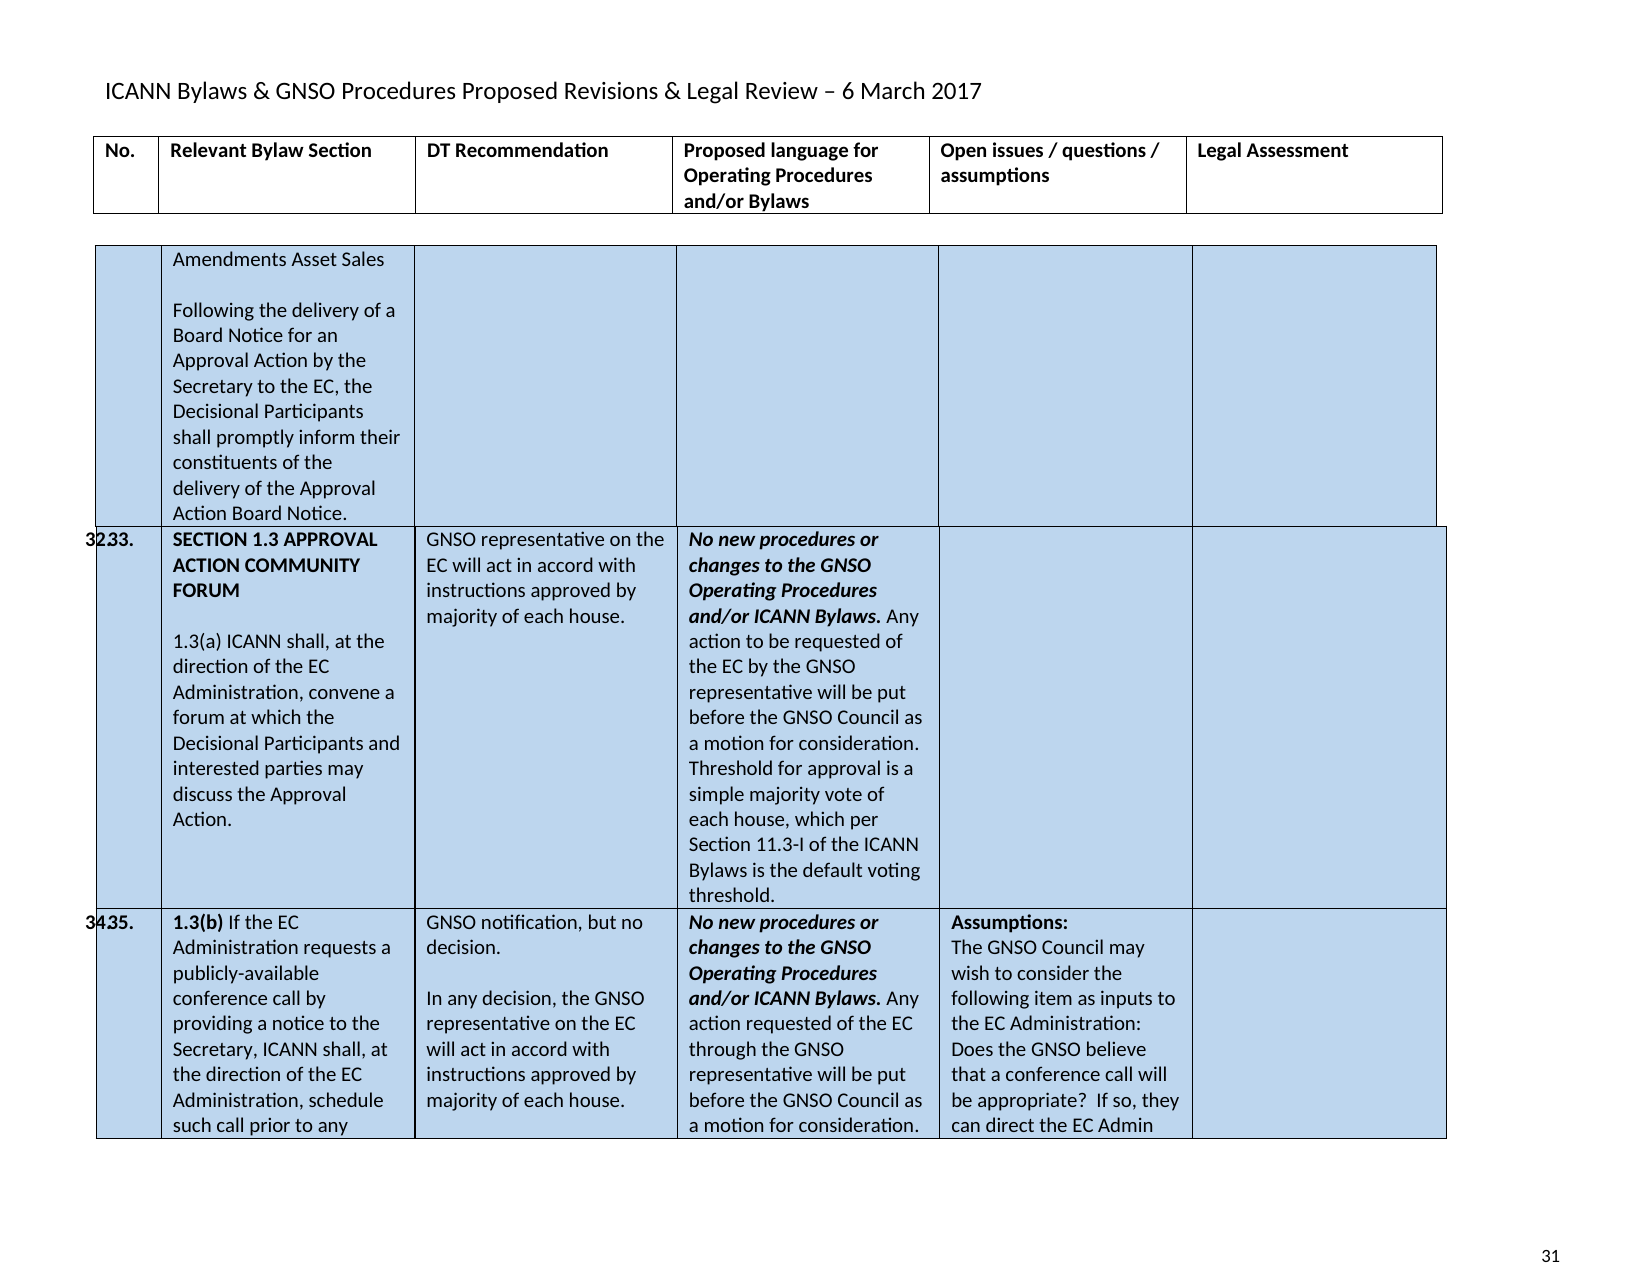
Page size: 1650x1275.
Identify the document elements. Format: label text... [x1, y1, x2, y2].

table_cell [162, 909, 414, 1138]
table_cell [1193, 909, 1446, 1138]
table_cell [939, 246, 1192, 526]
table_cell [1193, 246, 1436, 526]
table_cell No new procedures or changes to the GNSO Operating Procedures and/or ICANN Bylaws. Any action to be requested of the EC by the GNSO representative will be put before the GNSO Council as a motion for consideration. Threshold for approval is a simple majority vote of each house, which per Section 11.3-I of the ICANN Bylaws is the default voting threshold. [678, 527, 939, 908]
table_cell GNSO representative on the EC will act in accord with instructions approved by majority of each house. [416, 527, 677, 908]
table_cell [677, 246, 938, 526]
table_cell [415, 246, 676, 526]
table_cell [940, 527, 1192, 908]
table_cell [678, 909, 939, 1138]
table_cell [940, 909, 1192, 1138]
table_cell SECTION 1.3 APPROVAL ACTION COMMUNITY FORUM 1.3(a) ICANN shall, at the direction of the EC Administration, convene a forum at which the Decisional Participants and interested parties may discuss the Approval Action. [162, 527, 414, 908]
table_cell [97, 527, 161, 908]
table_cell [162, 246, 414, 526]
table_cell [97, 909, 161, 1138]
table_cell [1193, 527, 1446, 908]
table_cell [96, 246, 161, 526]
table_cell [416, 909, 677, 1138]
